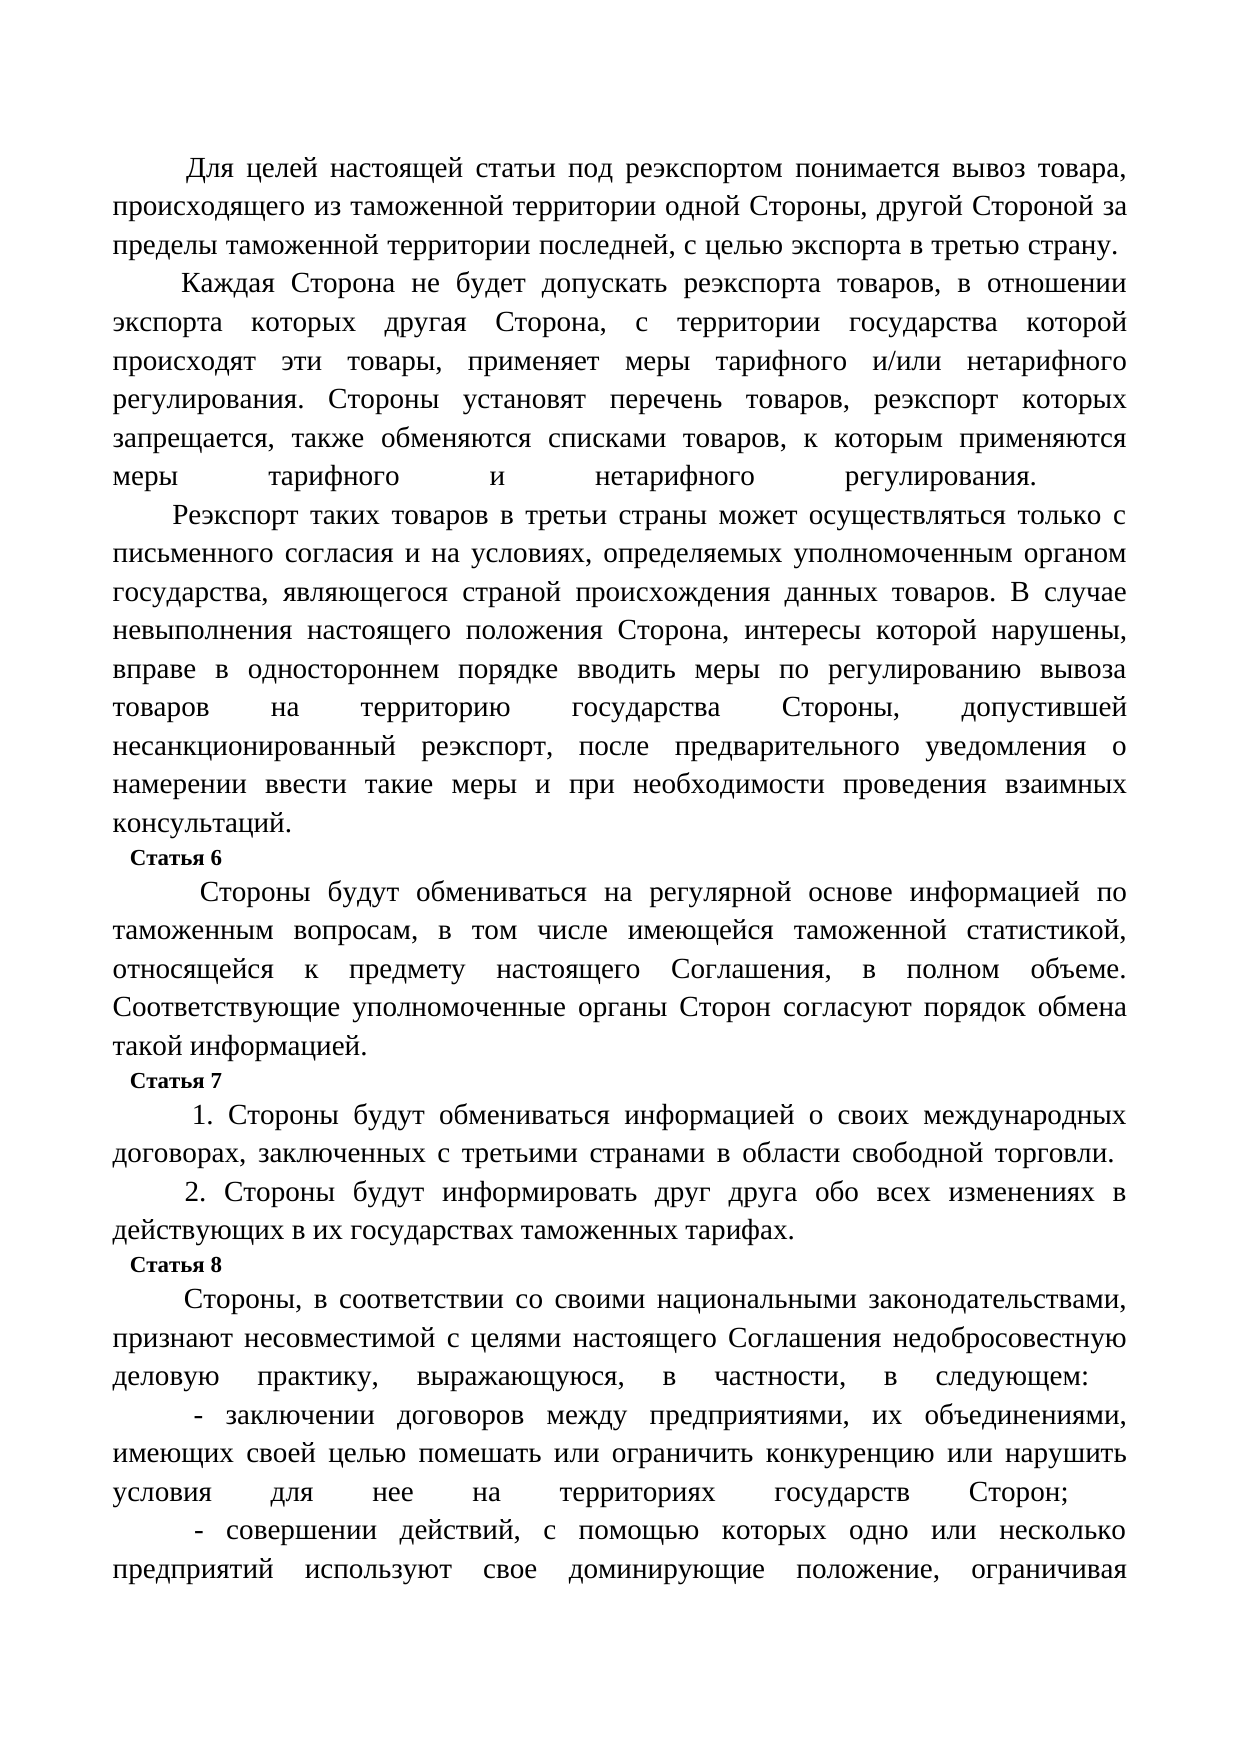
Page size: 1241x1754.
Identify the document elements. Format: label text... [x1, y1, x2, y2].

text 1. Стороны будут обмениваться информацией о своих международных договорах, заключенных с третьими странами в области свободной торговли. 2. Стороны будут информировать друг друга обо всех изменениях в действующих в их государствах таможенных тарифах. [112, 1097, 1128, 1246]
text Для целей настоящей статьи под реэкспортом понимается вывоз товара, происходящего из таможенной территории одной Стороны, другой Стороной за пределы таможенной территории последней, с целью экспорта в третью страну. Каждая Сторона не будет допускать реэкспорта товаров, в отношении экспорта которых другая Сторона, с территории государства которой происходят эти товары, применяет меры тарифного и/или нетарифного регулирования. Стороны установят перечень товаров, реэкспорт которых запрещается, также обменяются списками товаров, к которым применяются меры тарифного и нетарифного регулирования. Реэкспорт таких товаров в третьи страны может осуществляться только с письменного согласия и на условиях, определяемых уполномоченным органом государства, являющегося страной происхождения данных товаров. В случае невыполнения настоящего положения Сторона, интересы которой нарушены, вправе в одностороннем порядке вводить меры по регулированию вывоза товаров на территорию государства Стороны, допустившей несанкционированный реэкспорт, после предварительного уведомления о намерении ввести такие меры и при необходимости проведения взаимных консультаций. [112, 150, 1128, 839]
text Статья 8 [112, 1251, 1128, 1277]
text Стороны будут обмениваться на регулярной основе информацией по таможенным вопросам, в том числе имеющейся таможенной статистикой, относящейся к предмету настоящего Соглашения, в полном объеме. Соответствующие уполномоченные органы Сторон согласуют порядок обмена такой информацией. [112, 874, 1128, 1062]
text Статья 6 [112, 844, 1128, 870]
text Статья 7 [112, 1067, 1128, 1093]
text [112, 1281, 1128, 1584]
